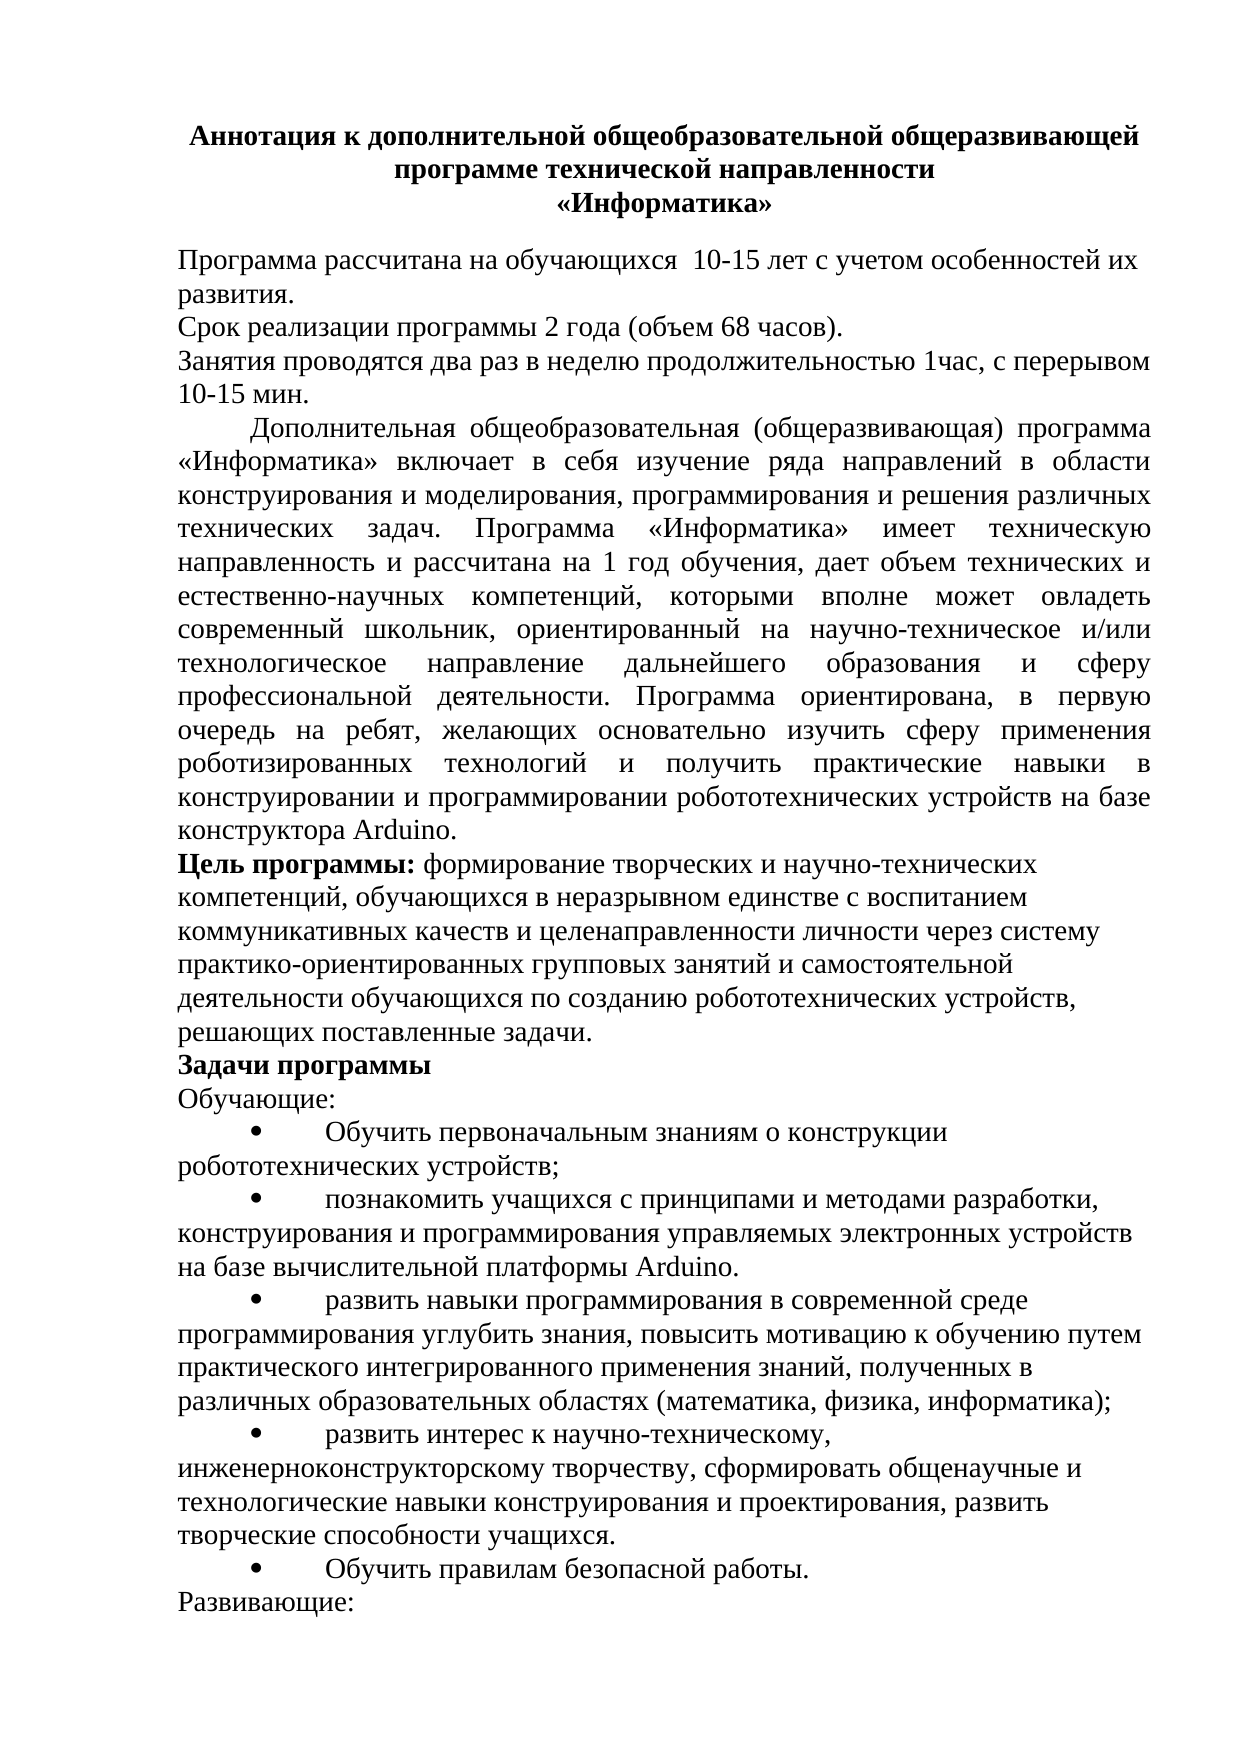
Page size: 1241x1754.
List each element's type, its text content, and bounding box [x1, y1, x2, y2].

text Обучающие: [177, 1081, 1152, 1114]
text Задачи программы [177, 1047, 1152, 1081]
list познакомить учащихся с принципами и методами разработки, конструирования и программирования управляемых электронных устройств на базе вычислительной платформы Arduino. [177, 1181, 1152, 1282]
text Развивающие: [177, 1584, 1152, 1618]
text Аннотация к дополнительной общеобразовательной общеразвивающей программе технической направленности [177, 118, 1152, 185]
list Обучить первоначальным знаниям о конструкции робототехнических устройств; [177, 1114, 1152, 1181]
text «Информатика» [177, 185, 1152, 219]
text Занятия проводятся два раз в неделю продолжительностью 1час, с перерывом 10-15 мин. [177, 343, 1152, 410]
text Программа рассчитана на обучающихся 10-15 лет с учетом особенностей их развития. [177, 242, 1152, 309]
list развить интерес к научно-техническому, инженерноконструкторскому творчеству, сформировать общенаучные и технологические навыки конструирования и проектирования, развить творческие способности учащихся. [177, 1416, 1152, 1551]
list Обучить правилам безопасной работы. [177, 1551, 1152, 1584]
text Срок реализации программы 2 года (объем 68 часов). [177, 309, 1152, 343]
list развить навыки программирования в современной среде программирования углубить знания, повысить мотивацию к обучению путем практического интегрированного применения знаний, полученных в различных образовательных областях (математика, физика, информатика); [177, 1282, 1152, 1416]
text Дополнительная общеобразовательная (общеразвивающая) программа «Информатика» включает в себя изучение ряда направлений в области конструирования и моделирования, программирования и решения различных технических задач. Программа «Информатика» имеет техническую направленность и рассчитана на 1 год обучения, дает объем технических и естественно-научных компетенций, которыми вполне может овладеть современный школьник, ориентированный на научно-техническое и/или технологическое направление дальнейшего образования и сферу профессиональной деятельности. Программа ориентирована, в первую очередь на ребят, желающих основательно изучить сферу применения роботизированных технологий и получить практические навыки в конструировании и программировании робототехнических устройств на базе конструктора Arduino. [177, 410, 1152, 846]
text Цель программы: формирование творческих и научно-технических компетенций, обучающихся в неразрывном единстве с воспитанием коммуникативных качеств и целенаправленности личности через систему практико-ориентированных групповых занятий и самостоятельной деятельности обучающихся по созданию робототехнических устройств, решающих поставленные задачи. [177, 846, 1152, 1047]
